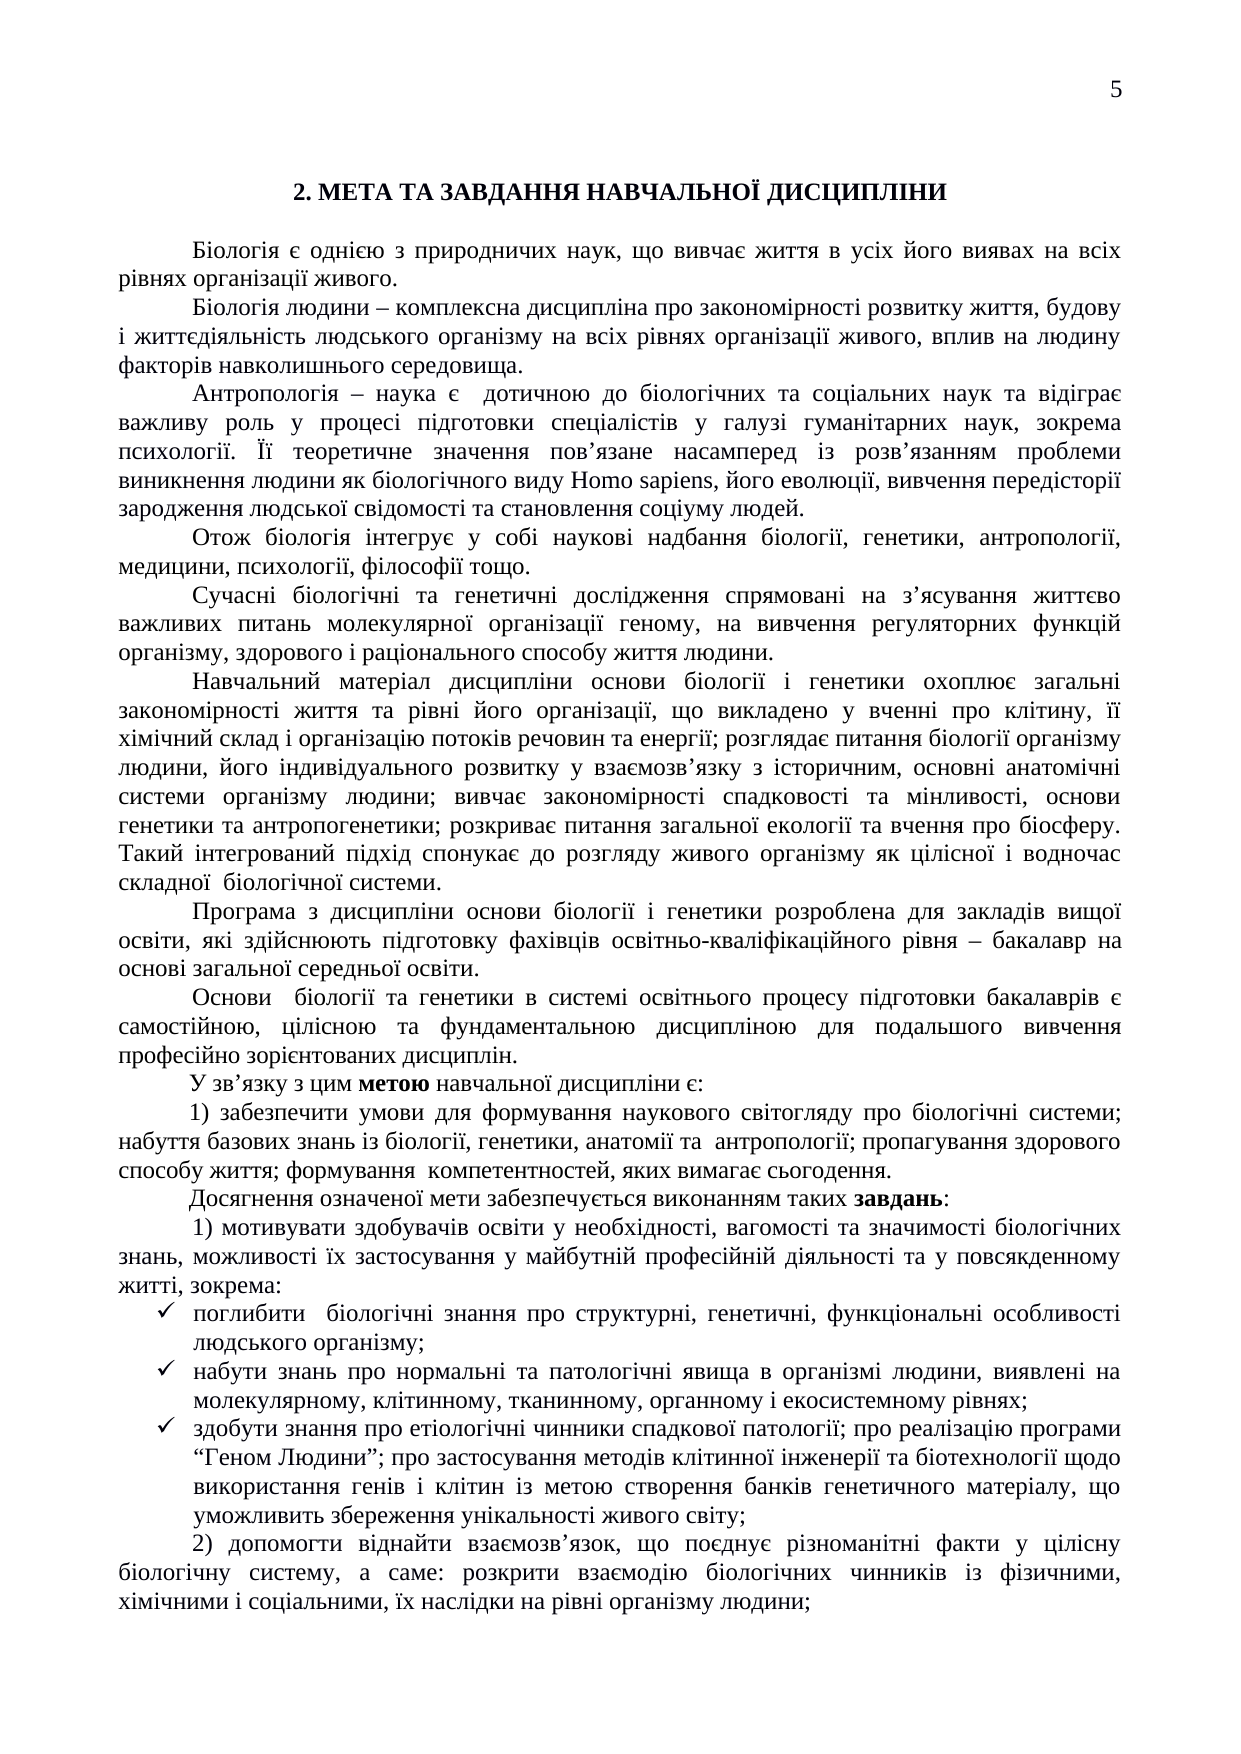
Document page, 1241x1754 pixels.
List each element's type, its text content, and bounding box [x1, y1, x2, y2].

text Навчальний матеріал дисципліни основи біології і генетики охоплює загальні закономірності життя та рівні його організації, що викладено у вченні про клітину, її хімічний склад і організацію потоків речовин та енергії; розглядає питання біології організму людини, його індивідуального розвитку у взаємозв’язку з історичним, основні анатомічні системи організму людини; вивчає закономірності спадковості та мінливості, основи генетики та антропогенетики; розкриває питання загальної екології та вчення про біосферу. Такий інтегрований підхід спонукає до розгляду живого організму як цілісної і водночас складної біологічної системи. [118, 666, 1122, 896]
text 2) допомогти віднайти взаємозв’язок, що поєднує різноманітні факти у цілісну біологічну систему, а саме: розкрити взаємодію біологічних чинників із фізичними, хімічними і соціальними, їх наслідки на рівні організму людини; [118, 1528, 1122, 1615]
text Антропологія – наука є дотичною до біологічних та соціальних наук та відіграє важливу роль у процесі підготовки спеціалістів у галузі гуманітарних наук, зокрема психології. Її теоретичне значення пов’язане насамперед із розв’язанням проблеми виникнення людини як біологічного виду Homo sapiens, його еволюції, вивчення передісторії зародження людської свідомості та становлення соціуму людей. [118, 378, 1122, 522]
text Біологія людини – комплексна дисципліна про закономірності розвитку життя, будову і життєдіяльність людського організму на всіх рівнях організації живого, вплив на людину факторів навколишнього середовища. [118, 292, 1122, 378]
text Програма з дисципліни основи біології і генетики розроблена для закладів вищої освіти, які здійснюють підготовку фахівців освітньо-кваліфікаційного рівня – бакалавр на основі загальної середньої освіти. [118, 896, 1122, 982]
list набути знань про нормальні та патологічні явища в організмі людини, виявлені на молекулярному, клітинному, тканинному, органному і екосистемному рівнях; [156, 1356, 1122, 1413]
text 1) забезпечити умови для формування наукового світогляду про біологічні системи; набуття базових знань із біології, генетики, анатомії та антропології; пропагування здорового способу життя; формування компетентностей, яких вимагає сьогодення. [118, 1097, 1122, 1183]
text У зв’язку з цим метою навчальної дисципліни є: [118, 1068, 1122, 1097]
list здобути знання про етіологічні чинники спадкової патології; про реалізацію програми “Геном Людини”; про застосування методів клітинної інженерії та біотехнології щодо використання генів і клітин із метою створення банків генетичного матеріалу, що уможливить збереження унікальності живого світу; [156, 1413, 1122, 1528]
text 1) мотивувати здобувачів освіти у необхідності, вагомості та значимості біологічних знань, можливості їх застосування у майбутній професійній діяльності та у повсякденному житті, зокрема: [118, 1212, 1122, 1298]
text Основи біології та генетики в системі освітнього процесу підготовки бакалаврів є самостійною, цілісною та фундаментальною дисципліною для подальшого вивчення професійно зорієнтованих дисциплін. [118, 982, 1122, 1068]
text 2. МЕТА ТА ЗАВДАННЯ НАВЧАЛЬНОЇ ДИСЦИПЛІНИ [118, 177, 1122, 206]
list поглибити біологічні знання про структурні, генетичні, функціональні особливості людського організму; [156, 1298, 1122, 1356]
text Сучасні біологічні та генетичні дослідження спрямовані на з’ясування життєво важливих питань молекулярної організації геному, на вивчення регуляторних функцій організму, здорового і раціонального способу життя людини. [118, 580, 1122, 666]
text Досягнення означеної мети забезпечується виконанням таких завдань: [118, 1183, 1122, 1212]
text Біологія є однією з природничих наук, що вивчає життя в усіх його виявах на всіх рівнях організації живого. [118, 235, 1122, 292]
text Отож біологія інтегрує у собі наукові надбання біології, генетики, антропології, медицини, психології, філософії тощо. [118, 522, 1122, 580]
